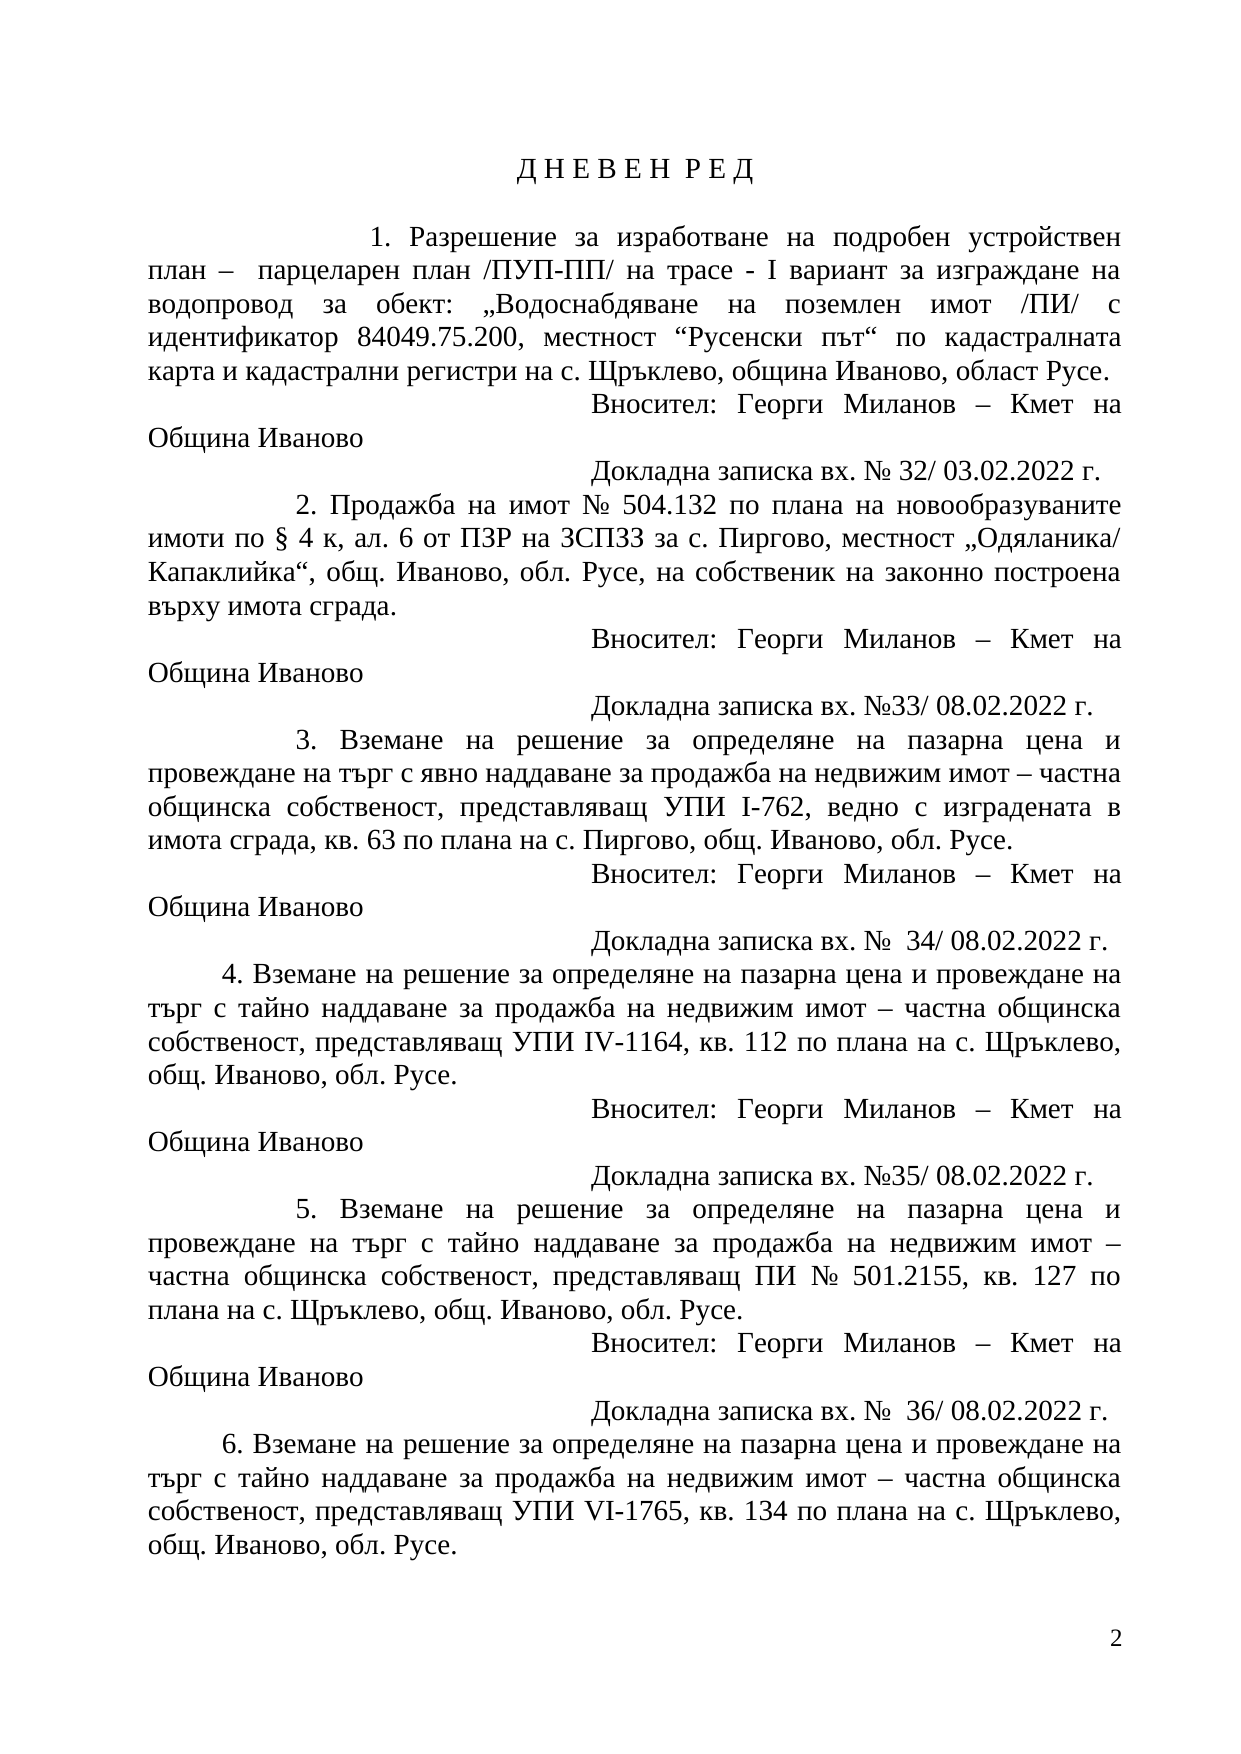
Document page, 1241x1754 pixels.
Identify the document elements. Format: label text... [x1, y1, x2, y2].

text Вносител: Георги Миланов – Кмет на Община Иваново [148, 386, 1122, 453]
text 2. Продажба на имот № 504.132 по плана на новообразуваните имоти по § 4 к, ал. 6 от ПЗР на ЗСПЗЗ за с. Пиргово, местност „Одяланика/ Капаклийка“, общ. Иваново, обл. Русе, на собственик на законно построена върху имота сграда. [148, 487, 1122, 621]
text Докладна записка вх. №33/ 08.02.2022 г. [148, 688, 1122, 722]
text 1. Разрешение за изработване на подробен устройствен план – парцеларен план /ПУП-ПП/ на трасе - I вариант за изграждане на водопровод за обект: „Водоснабдяване на поземлен имот /ПИ/ с идентификатор 84049.75.200, местност “Русенски път“ по кадастралната карта и кадастрални регистри на с. Щръклево, община Иваново, област Русе. [148, 219, 1122, 386]
text Докладна записка вх. № 34/ 08.02.2022 г. [148, 923, 1122, 957]
text Докладна записка вх. № 36/ 08.02.2022 г. [148, 1393, 1122, 1426]
text Вносител: Георги Миланов – Кмет на Община Иваново [148, 856, 1122, 923]
text 4. Вземане на решение за определяне на пазарна цена и провеждане на търг с тайно наддаване за продажба на недвижим имот – частна общинска собственост, представляващ УПИ IV-1164, кв. 112 по плана на с. Щръклево, общ. Иваново, обл. Русе. [148, 957, 1122, 1091]
text Д Н Е В Е Н Р Е Д [148, 152, 1122, 185]
text 5. Вземане на решение за определяне на пазарна цена и провеждане на търг с тайно наддаване за продажба на недвижим имот – частна общинска собственост, представляващ ПИ № 501.2155, кв. 127 по плана на с. Щръклево, общ. Иваново, обл. Русе. [148, 1191, 1122, 1326]
text Вносител: Георги Миланов – Кмет на Община Иваново [148, 1326, 1122, 1393]
text Докладна записка вх. № 32/ 03.02.2022 г. [148, 453, 1122, 487]
text Докладна записка вх. №35/ 08.02.2022 г. [148, 1158, 1122, 1191]
text 3. Вземане на решение за определяне на пазарна цена и провеждане на търг с явно наддаване за продажба на недвижим имот – частна общинска собственост, представляващ УПИ I-762, ведно с изградената в имота сграда, кв. 63 по плана на с. Пиргово, общ. Иваново, обл. Русе. [148, 722, 1122, 856]
text Вносител: Георги Миланов – Кмет на Община Иваново [148, 621, 1122, 688]
text 6. Вземане на решение за определяне на пазарна цена и провеждане на търг с тайно наддаване за продажба на недвижим имот – частна общинска собственост, представляващ УПИ VI-1765, кв. 134 по плана на с. Щръклево, общ. Иваново, обл. Русе. [148, 1426, 1122, 1560]
text Вносител: Георги Миланов – Кмет на Община Иваново [148, 1091, 1122, 1158]
